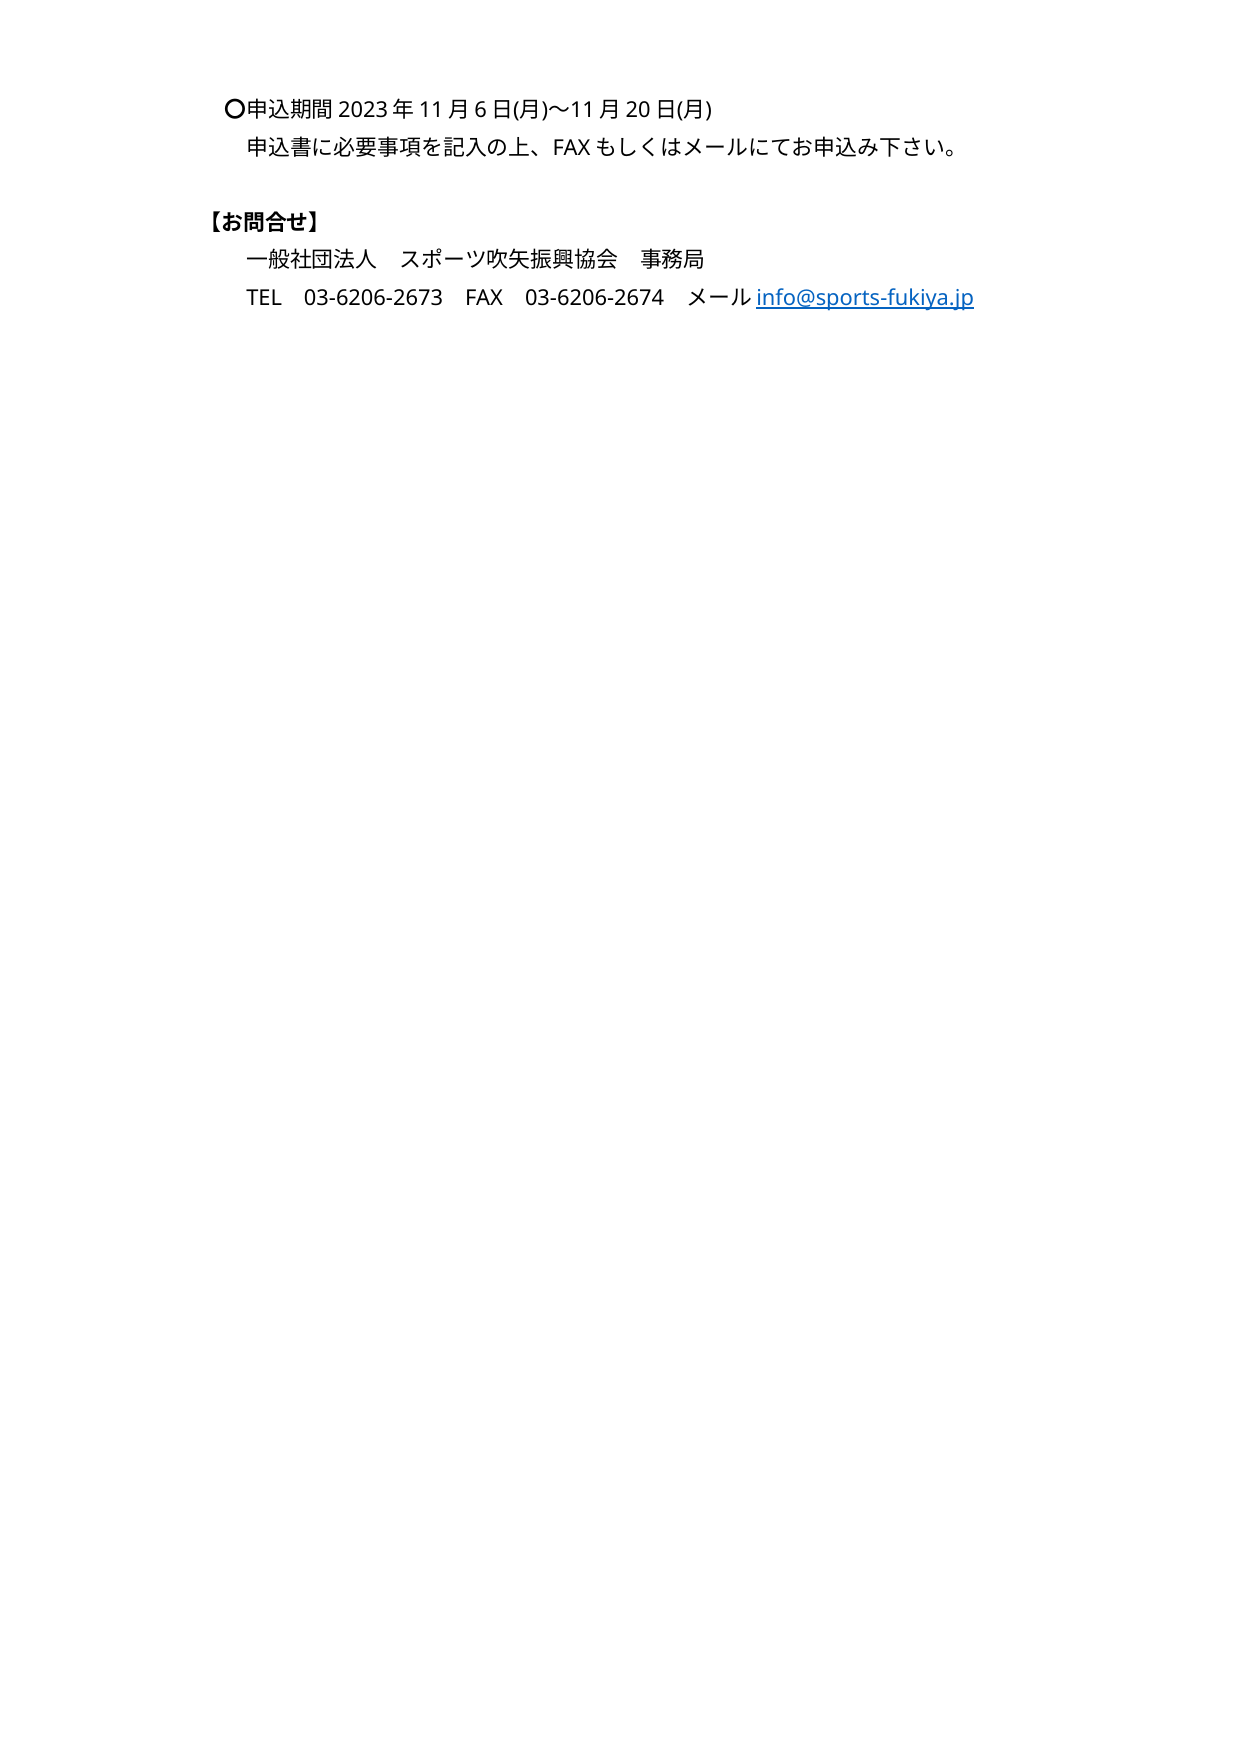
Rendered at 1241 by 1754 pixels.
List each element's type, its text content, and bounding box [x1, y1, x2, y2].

text 申込書に必要事項を記入の上、FAXもしくはメールにてお申込み下さい。 [202, 127, 1038, 164]
text 〇申込期間2023年11月6日(月)～11月20日(月) [202, 89, 1038, 127]
text 一般社団法人 スポーツ吹矢振興協会 事務局 [202, 239, 1038, 277]
text 【お問合せ】 [177, 202, 1038, 239]
text TEL 03-6206-2673 FAX 03-6206-2674 メールinfo@sports-fukiya.jp [202, 277, 1038, 314]
